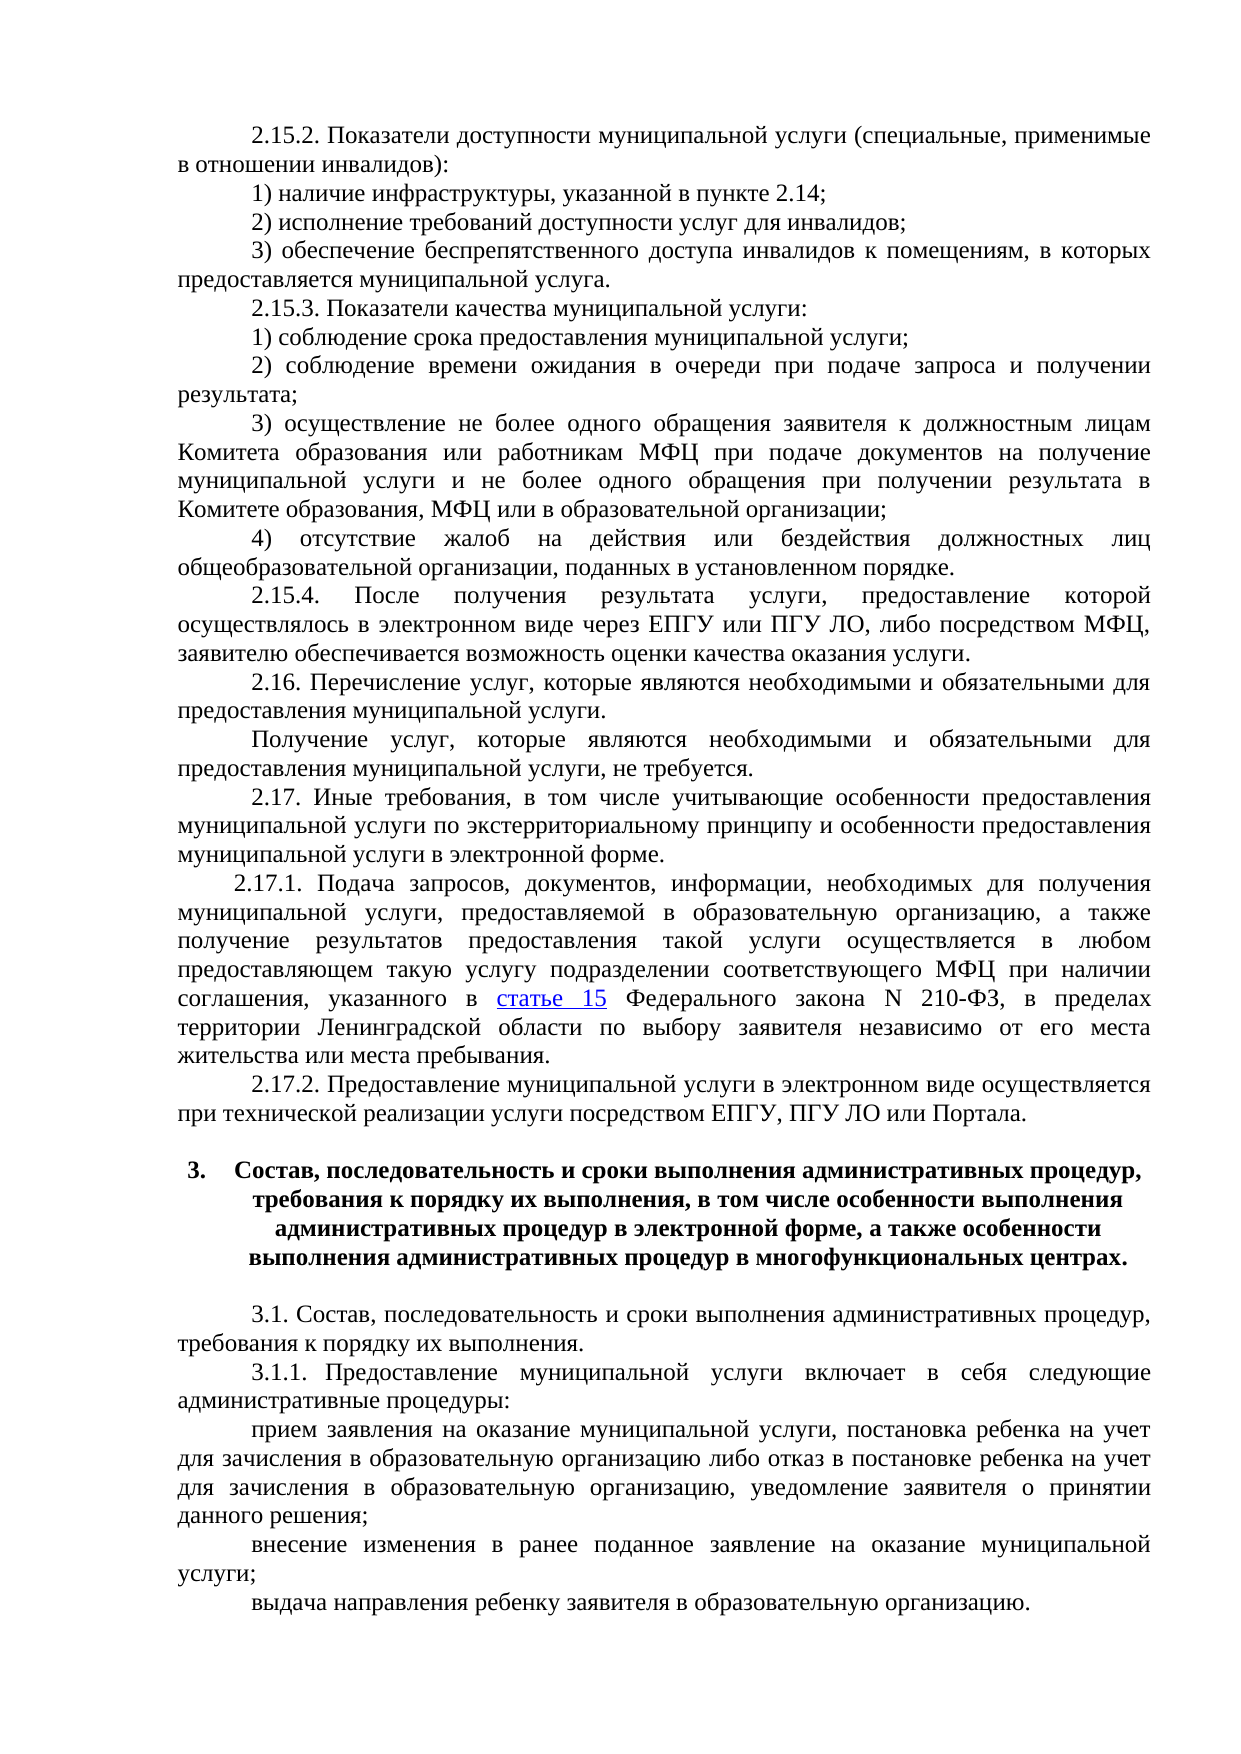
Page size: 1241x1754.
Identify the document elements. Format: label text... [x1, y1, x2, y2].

text 3) осуществление не более одного обращения заявителя к должностным лицам Комитета образования или работникам МФЦ при подаче документов на получение муниципальной услуги и не более одного обращения при получении результата в Комитете образования, МФЦ или в образовательной организации; [177, 408, 1152, 523]
text 3) обеспечение беспрепятственного доступа инвалидов к помещениям, в которых предоставляется муниципальной услуга. [177, 235, 1152, 293]
text 2.15.3. Показатели качества муниципальной услуги: [177, 293, 1152, 322]
text 2.17. Иные требования, в том числе учитывающие особенности предоставления муниципальной услуги по экстерриториальному принципу и особенности предоставления муниципальной услуги в электронной форме. [177, 782, 1152, 868]
text 2.15.4. После получения результата услуги, предоставление которой осуществлялось в электронном виде через ЕПГУ или ПГУ ЛО, либо посредством МФЦ, заявителю обеспечивается возможность оценки качества оказания услуги. [177, 580, 1152, 667]
text 2) соблюдение времени ожидания в очереди при подаче запроса и получении результата; [177, 350, 1152, 408]
text 2.17.2. Предоставление муниципальной услуги в электронном виде осуществляется при технической реализации услуги посредством ЕПГУ, ПГУ ЛО или Портала. [177, 1069, 1152, 1127]
text прием заявления на оказание муниципальной услуги, постановка ребенка на учет для зачисления в образовательную организацию либо отказ в постановке ребенка на учет для зачисления в образовательную организацию, уведомление заявителя о принятии данного решения; [177, 1414, 1152, 1529]
list 3.1. Состав, последовательность и сроки выполнения административных процедур, требования к порядку их выполнения. [177, 1299, 1152, 1357]
text 2.17.1. Подача запросов, документов, информации, необходимых для получения муниципальной услуги, предоставляемой в образовательную организацию, а также получение результатов предоставления такой услуги осуществляется в любом предоставляющем такую услугу подразделении соответствующего МФЦ при наличии соглашения, указанного в статье 15 Федерального закона N 210-ФЗ, в пределах территории Ленинградской области по выбору заявителя независимо от его места жительства или места пребывания. [177, 868, 1152, 1069]
text 1) соблюдение срока предоставления муниципальной услуги; [177, 322, 1152, 350]
list Состав, последовательность и сроки выполнения административных процедур, требования к порядку их выполнения, в том числе особенности выполнения административных процедур в электронной форме, а также особенности выполнения административных процедур в многофункциональных центрах. [177, 1155, 1152, 1270]
text 1) наличие инфраструктуры, указанной в пункте 2.14; [177, 178, 1152, 207]
text 2.15.2. Показатели доступности муниципальной услуги (специальные, применимые в отношении инвалидов): [177, 120, 1152, 178]
text выдача направления ребенку заявителя в образовательную организацию. [177, 1587, 1152, 1615]
text 2) исполнение требований доступности услуг для инвалидов; [177, 207, 1152, 235]
text 4) отсутствие жалоб на действия или бездействия должностных лиц общеобразовательной организации, поданных в установленном порядке. [177, 523, 1152, 580]
text Получение услуг, которые являются необходимыми и обязательными для предоставления муниципальной услуги, не требуется. [177, 724, 1152, 782]
text 2.16. Перечисление услуг, которые являются необходимыми и обязательными для предоставления муниципальной услуги. [177, 667, 1152, 724]
list Предоставление муниципальной услуги включает в себя следующие административные процедуры: [177, 1357, 1152, 1414]
text внесение изменения в ранее поданное заявление на оказание муниципальной услуги; [177, 1529, 1152, 1587]
